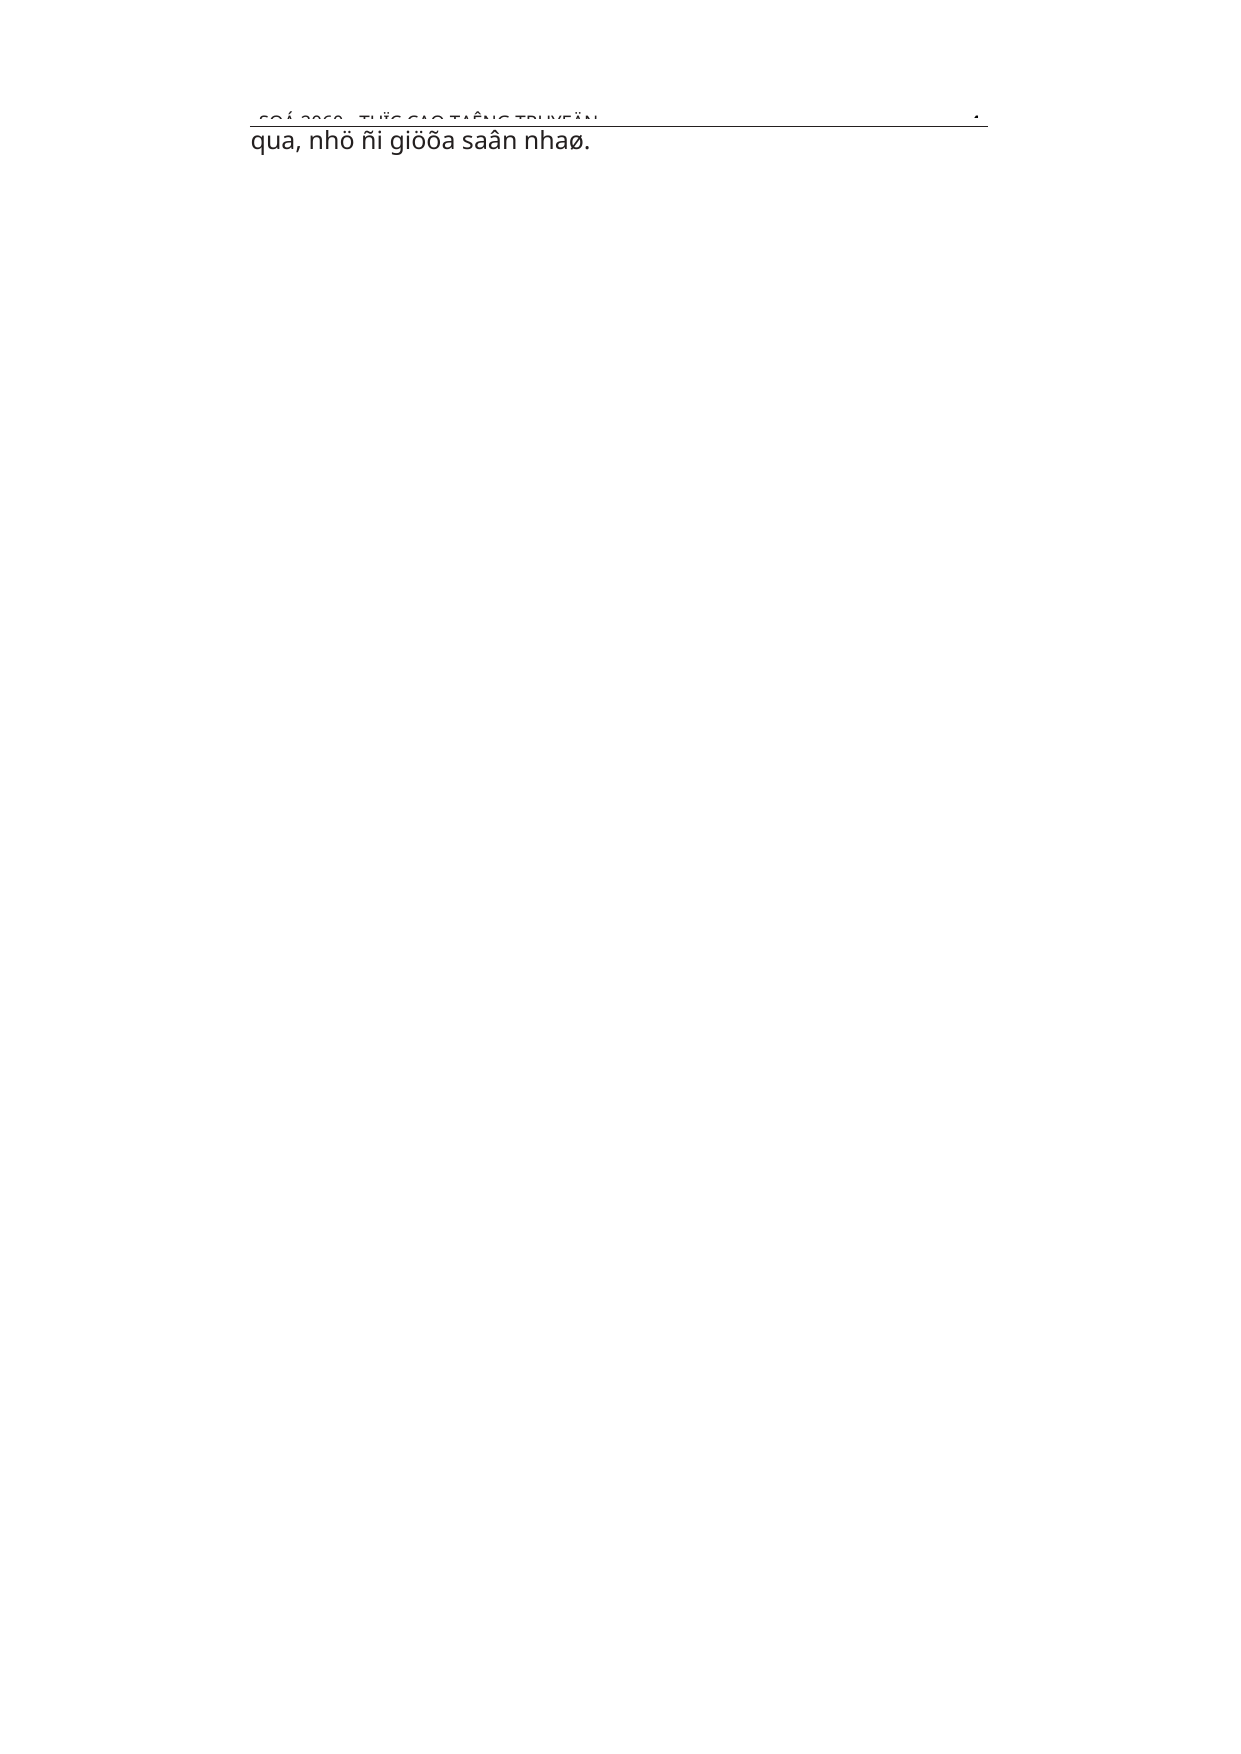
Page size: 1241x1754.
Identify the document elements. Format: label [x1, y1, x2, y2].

text [250, 125, 990, 156]
